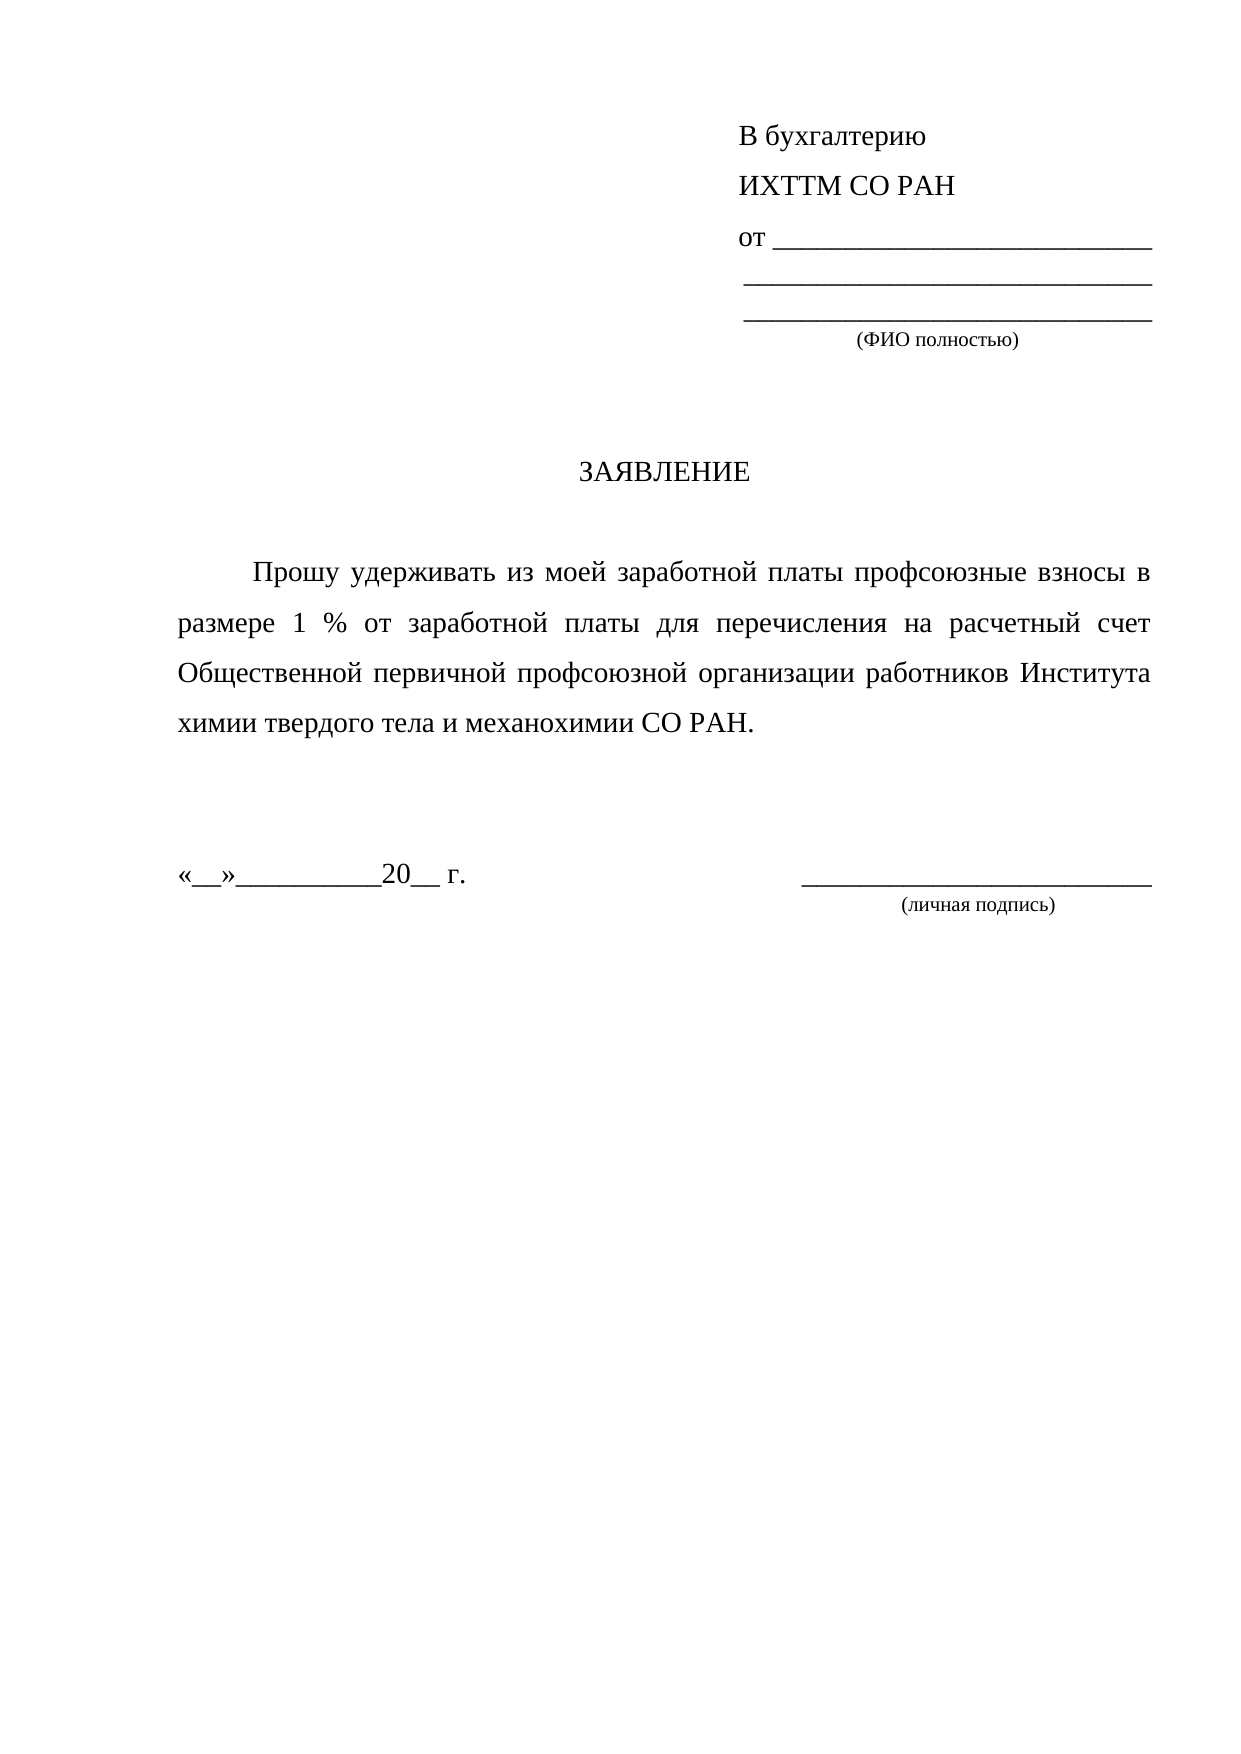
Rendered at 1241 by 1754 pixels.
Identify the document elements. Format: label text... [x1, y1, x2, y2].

list (ФИО полностью) [177, 327, 1152, 351]
list (личная подпись) [177, 892, 1152, 916]
list от __________________________ [177, 219, 1152, 252]
list ____________________________ [177, 291, 1152, 324]
text ЗАЯВЛЕНИЕ [177, 454, 1152, 487]
text Прошу удерживать из моей заработной платы профсоюзные взносы в размере 1 % от заработной платы для перечисления на расчетный счет Общественной первичной профсоюзной организации работников Института химии твердого тела и механохимии СО РАН. [177, 554, 1152, 739]
text ИХТТМ СО РАН [177, 168, 1152, 202]
list ____________________________ [177, 255, 1152, 288]
text В бухгалтерию [177, 118, 1152, 152]
list «__»__________20__ г. ________________________ [177, 856, 1152, 890]
